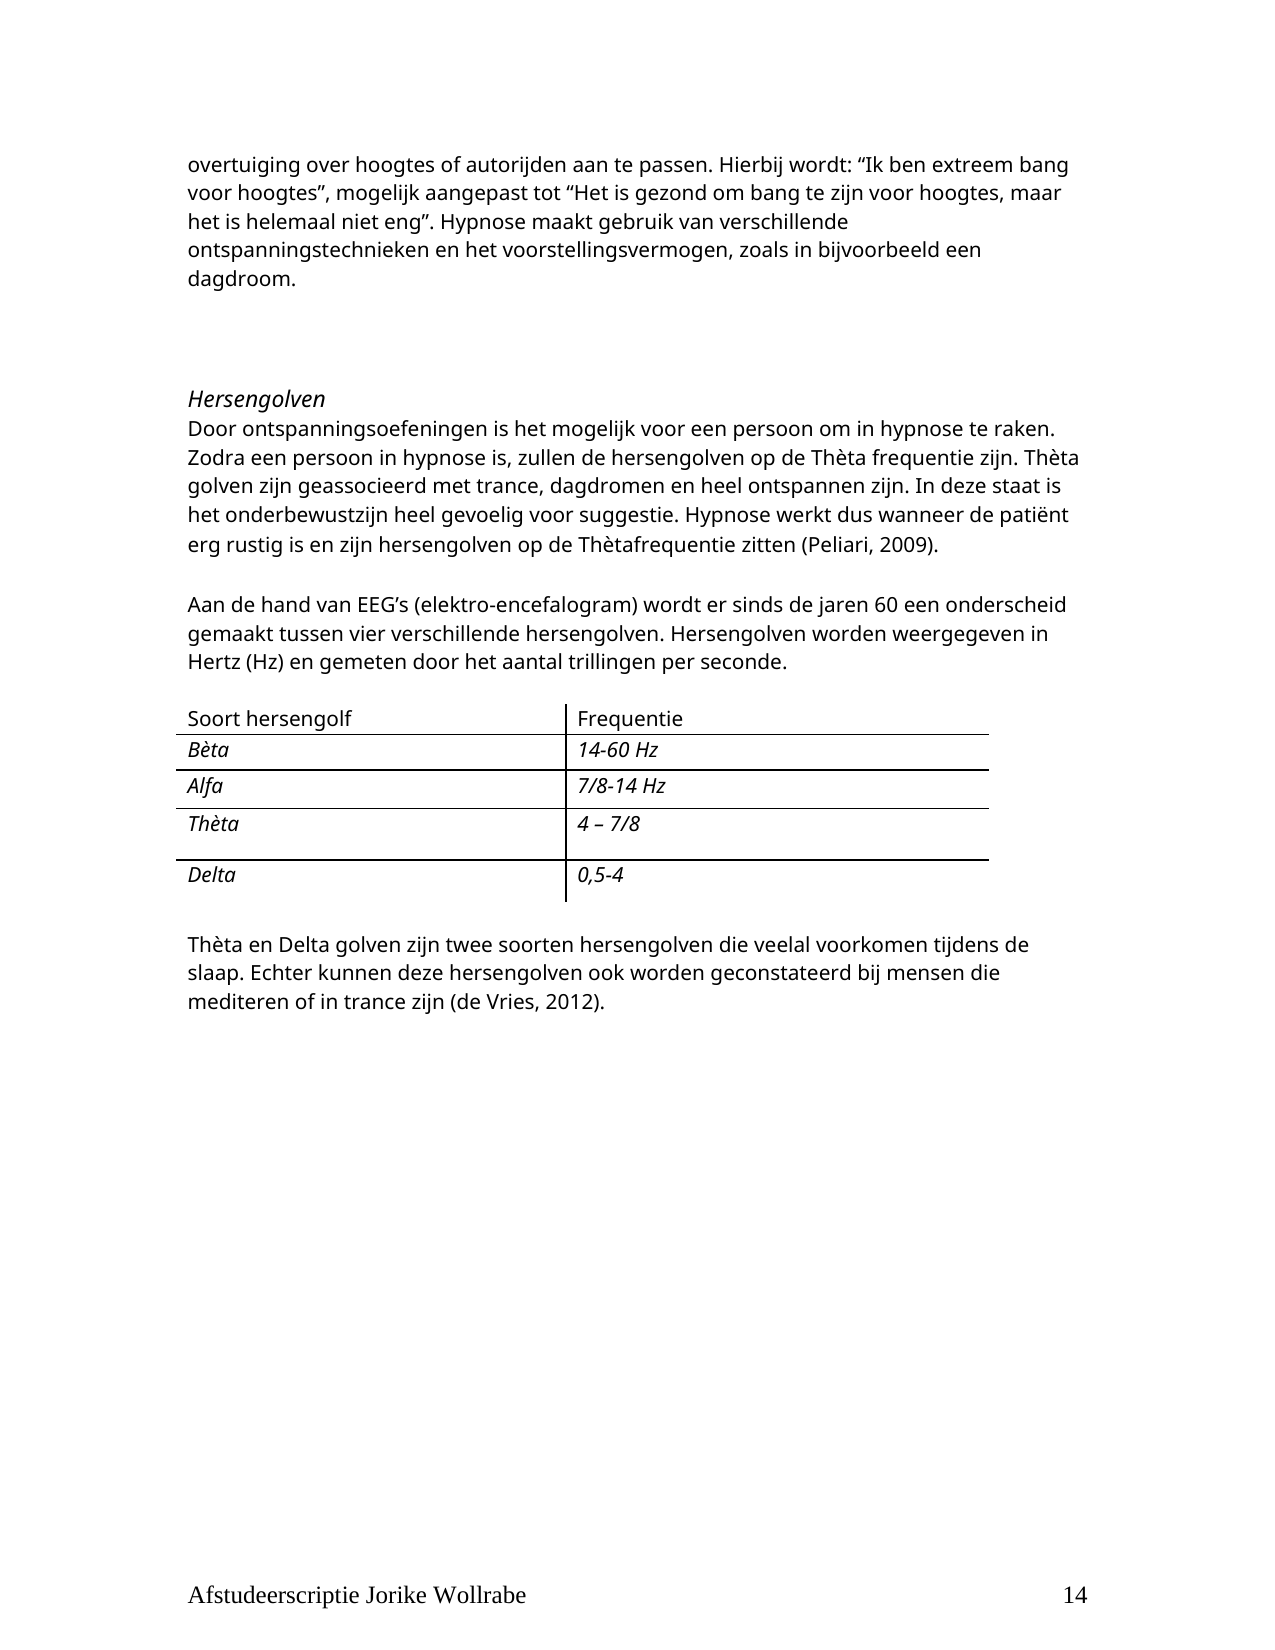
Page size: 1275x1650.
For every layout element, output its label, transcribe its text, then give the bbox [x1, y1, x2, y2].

text Door ontspanningsoefeningen is het mogelijk voor een persoon om in hypnose te raken. Zodra een persoon in hypnose is, zullen de hersengolven op de Thèta frequentie zijn. Thèta golven zijn geassocieerd met trance, dagdromen en heel ontspannen zijn. In deze staat is het onderbewustzijn heel gevoelig voor suggestie. Hypnose werkt dus wanneer de patiënt erg rustig is en zijn hersengolven op de Thètafrequentie zitten (Peliari, 2009). [187, 414, 1087, 559]
table_cell Bèta [176, 735, 565, 769]
text Aan de hand van EEG’s (elektro-encefalogram) wordt er sinds de jaren 60 een onderscheid gemaakt tussen vier verschillende hersengolven. Hersengolven worden weergegeven in Hertz (Hz) en gemeten door het aantal trillingen per seconde. [187, 591, 1087, 676]
table_cell 14-60 Hz [567, 735, 989, 769]
table_cell Thèta [176, 809, 565, 859]
table_header Soort hersengolf [176, 704, 565, 733]
table_cell 7/8-14 Hz [567, 771, 989, 807]
table_cell Delta [176, 861, 565, 902]
text Thèta en Delta golven zijn twee soorten hersengolven die veelal voorkomen tijdens de slaap. Echter kunnen deze hersengolven ook worden geconstateerd bij mensen die mediteren of in trance zijn (de Vries, 2012). [187, 930, 1087, 1015]
text Hersengolven [187, 383, 1087, 414]
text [187, 150, 1087, 292]
table_header Frequentie [567, 704, 989, 733]
table_cell 0,5-4 [567, 861, 989, 902]
table_cell Alfa [176, 771, 565, 807]
table_cell 4 – 7/8 [567, 809, 989, 859]
